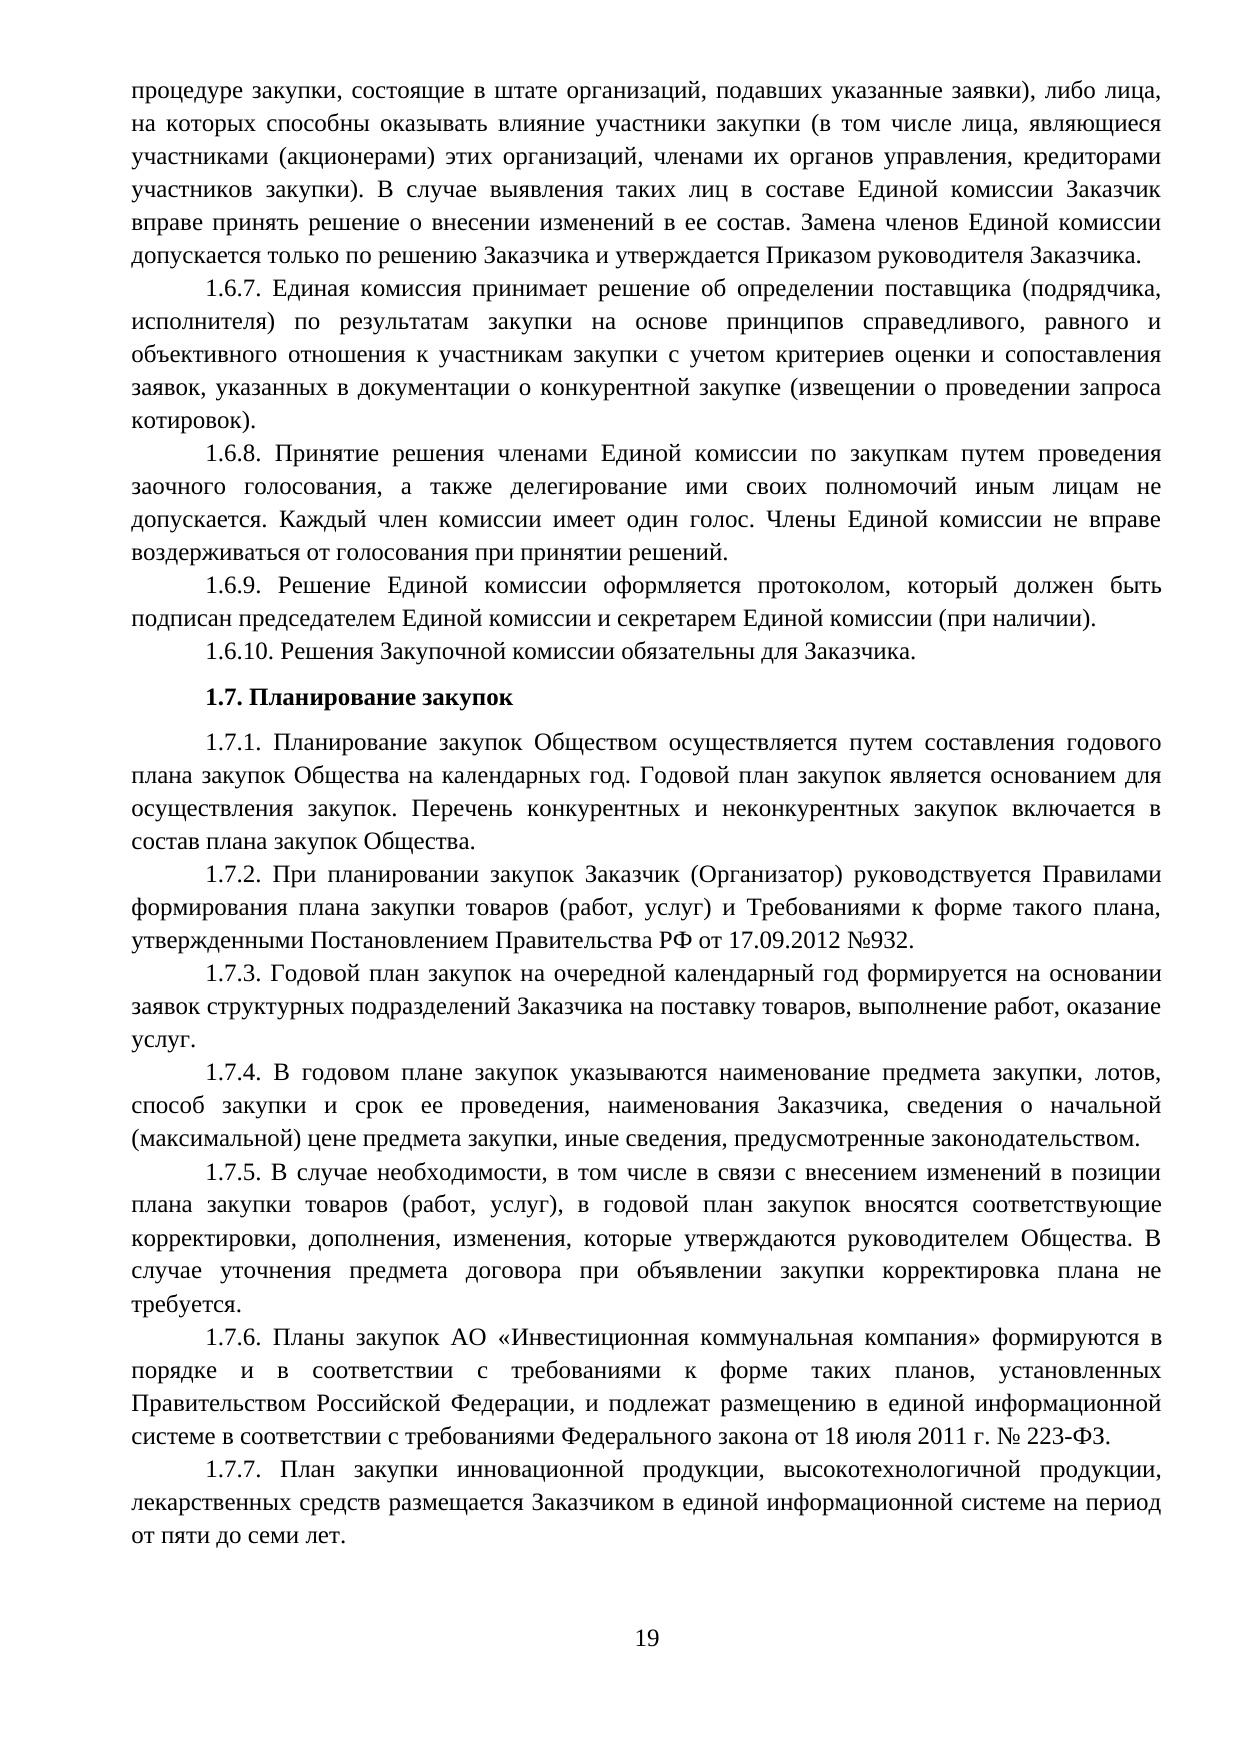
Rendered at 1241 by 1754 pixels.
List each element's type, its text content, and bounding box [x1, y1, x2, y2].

text 1.6.8. Принятие решения членами Единой комиссии по закупкам путем проведения заочного голосования, а также делегирование ими своих полномочий иным лицам не допускается. Каждый член комиссии имеет один голос. Члены Единой комиссии не вправе воздерживаться от голосования при принятии решений. [131, 438, 1162, 566]
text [131, 75, 1162, 269]
text 1.6.9. Решение Единой комиссии оформляется протоколом, который должен быть подписан председателем Единой комиссии и секретарем Единой комиссии (при наличии). [131, 570, 1162, 632]
text 1.6.7. Единая комиссия принимает решение об определении поставщика (подрядчика, исполнителя) по результатам закупки на основе принципов справедливого, равного и объективного отношения к участникам закупки с учетом критериев оценки и сопоставления заявок, указанных в документации о конкурентной закупке (извещении о проведении запроса котировок). [131, 273, 1162, 434]
text 1.7.7. План закупки инновационной продукции, высокотехнологичной продукции, лекарственных средств размещается Заказчиком в единой информационной системе на период от пяти до семи лет. [131, 1454, 1162, 1548]
text 1.7.5. В случае необходимости, в том числе в связи с внесением изменений в позиции плана закупки товаров (работ, услуг), в годовой план закупок вносятся соответствующие корректировки, дополнения, изменения, которые утверждаются руководителем Общества. В случае уточнения предмета договора при объявлении закупки корректировка плана не требуется. [131, 1157, 1162, 1317]
text 1.6.10. Решения Закупочной комиссии обязательны для Заказчика. [131, 636, 1162, 665]
text 1.7.4. В годовом плане закупок указываются наименование предмета закупки, лотов, способ закупки и срок ее проведения, наименования Заказчика, сведения о начальной (максимальной) цене предмета закупки, иные сведения, предусмотренные законодательством. [131, 1057, 1162, 1152]
text 1.7.1. Планирование закупок Обществом осуществляется путем составления годового плана закупок Общества на календарных год. Годовой план закупок является основанием для осуществления закупок. Перечень конкурентных и неконкурентных закупок включается в состав плана закупок Общества. [131, 727, 1162, 855]
text 1.7.6. Планы закупок АО «Инвестиционная коммунальная компания» формируются в порядке и в соответствии с требованиями к форме таких планов, установленных Правительством Российской Федерации, и подлежат размещению в единой информационной системе в соответствии с требованиями Федерального закона от 18 июля 2011 г. № 223-ФЗ. [131, 1322, 1162, 1449]
text 1.7.2. При планировании закупок Заказчик (Организатор) руководствуется Правилами формирования плана закупки товаров (работ, услуг) и Требованиями к форме такого плана, утвержденными Постановлением Правительства РФ от 17.09.2012 №932. [131, 859, 1162, 954]
text 1.7.3. Годовой план закупок на очередной календарный год формируется на основании заявок структурных подразделений Заказчика на поставку товаров, выполнение работ, оказание услуг. [131, 958, 1162, 1053]
text 1.7. Планирование закупок [131, 682, 1162, 711]
